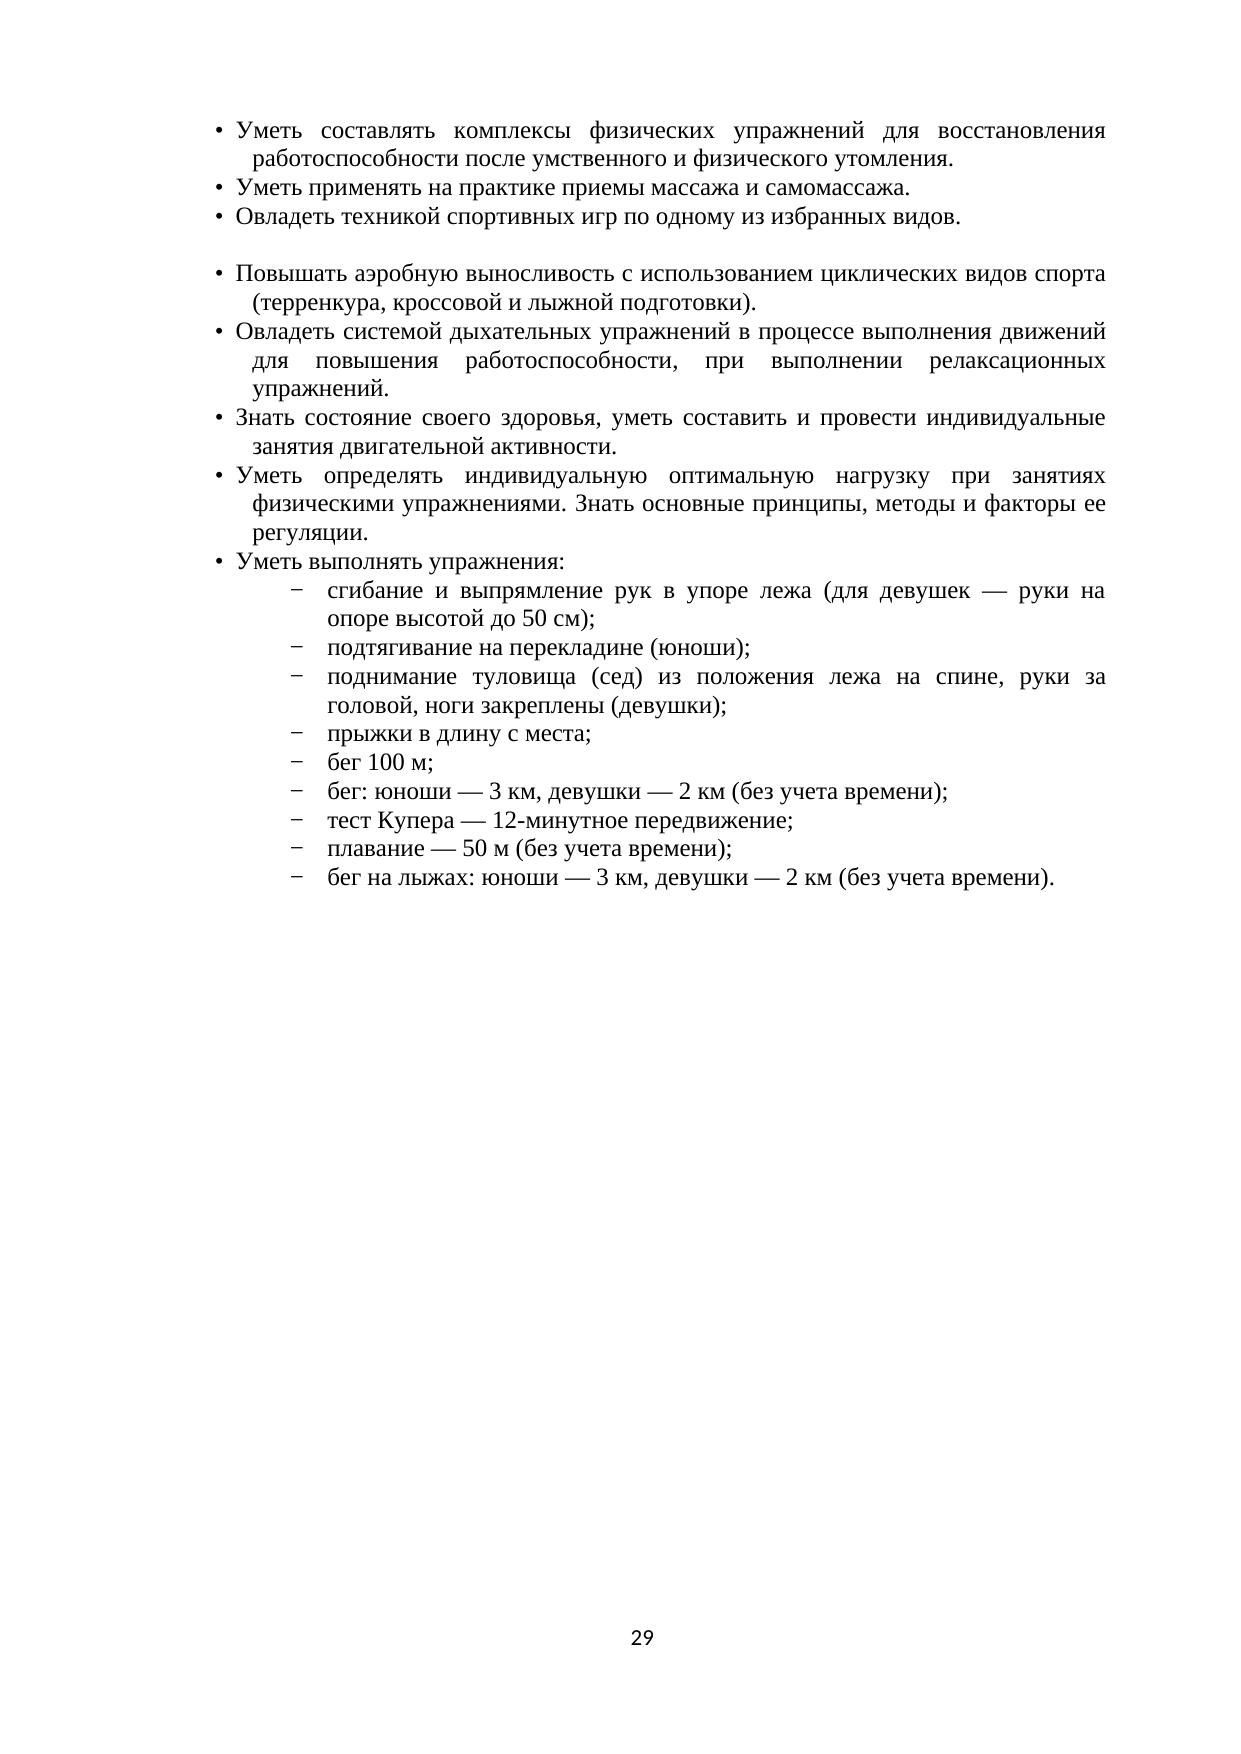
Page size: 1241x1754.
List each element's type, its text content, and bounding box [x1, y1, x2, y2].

list плавание — 50 м (без учета времени); [289, 833, 1107, 862]
list подтягивание на перекладине (юноши); [289, 632, 1107, 661]
list Овладеть техникой спортивных игр по одному из избранных видов. [214, 201, 1107, 230]
list Повышать аэробную выносливость с использованием циклических видов спорта (терренкура, кроссовой и лыжной подготовки). [214, 258, 1107, 316]
list Овладеть системой дыхательных упражнений в процессе выполнения движений для повышения работоспособности, при выполнении релаксационных упражнений. [214, 316, 1107, 402]
list бег на лыжах: юноши — 3 км, девушки — 2 км (без учета времени). [289, 862, 1107, 891]
list Знать состояние своего здоровья, уметь составить и провести индивидуальные занятия двигательной активности. [214, 402, 1107, 460]
list Уметь выполнять упражнения: [214, 546, 1107, 575]
list тест Купера — 12-минутное передвижение; [289, 805, 1107, 833]
list Уметь определять индивидуальную оптимальную нагрузку при занятиях физическими упражнениями. Знать основные принципы, методы и факторы ее регуляции. [214, 460, 1107, 546]
list сгибание и выпрямление рук в упоре лежа (для девушек — руки на опоре высотой до 50 см); [289, 575, 1107, 632]
list бег: юноши — 3 км, девушки — 2 км (без учета времени); [289, 776, 1107, 805]
list Уметь составлять комплексы физических упражнений для восстановления работоспособности после умственного и физического утомления. [214, 115, 1107, 172]
list прыжки в длину с места; [289, 718, 1107, 747]
list поднимание туловища (сед) из положения лежа на спине, руки за головой, ноги закреплены (девушки); [289, 661, 1107, 718]
list Уметь применять на практике приемы массажа и самомассажа. [214, 172, 1107, 201]
list бег 100 м; [289, 747, 1107, 776]
